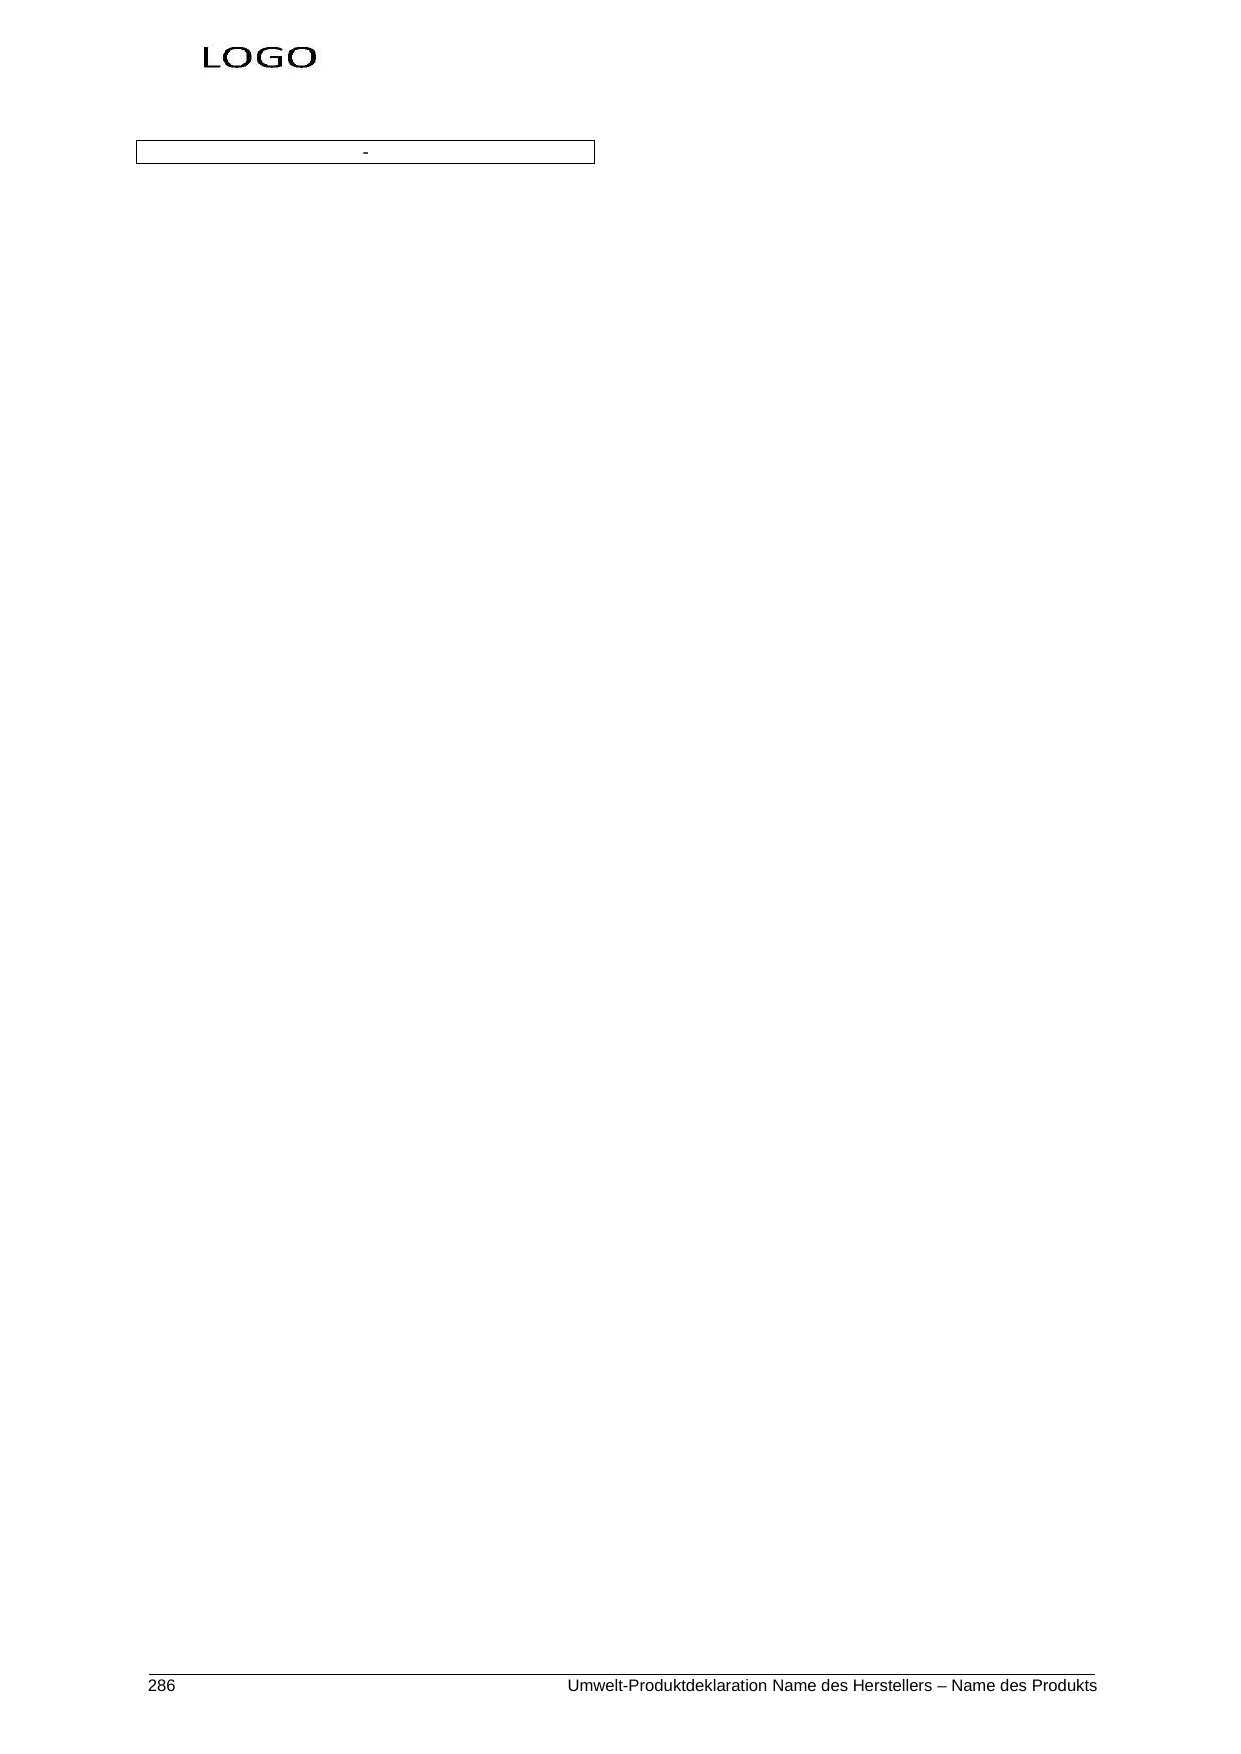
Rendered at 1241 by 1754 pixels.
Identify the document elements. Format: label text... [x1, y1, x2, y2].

table_cell - [137, 141, 594, 162]
picture [146, 14, 622, 103]
